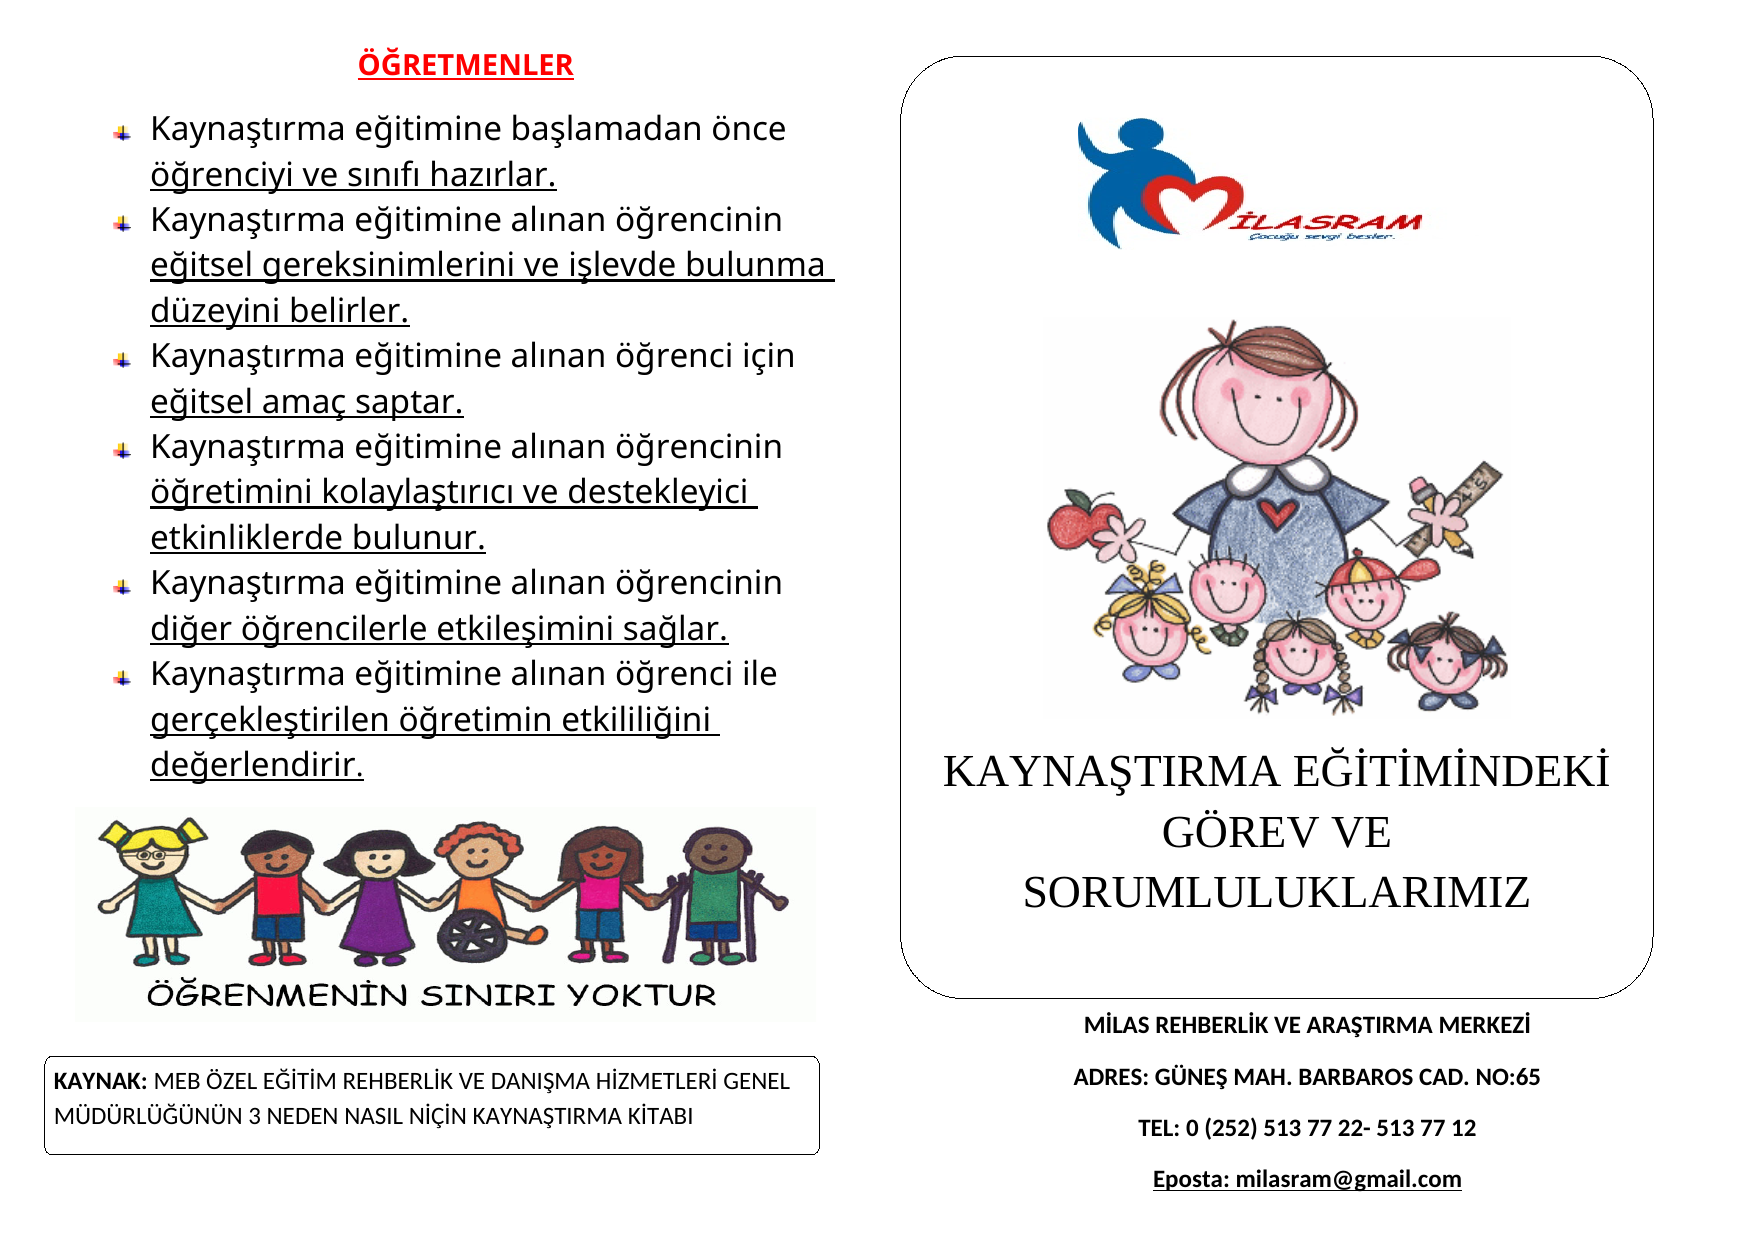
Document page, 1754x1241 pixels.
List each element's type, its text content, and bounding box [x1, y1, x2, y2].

picture [113, 214, 131, 232]
picture [113, 669, 131, 686]
text ÖĞRETMENLER [75, 44, 856, 84]
picture [113, 351, 131, 368]
picture [113, 441, 131, 459]
text TEL: 0 (252) 513 77 22- 513 77 12 [917, 1112, 1698, 1143]
picture [113, 578, 131, 595]
list Kaynaştırma eğitimine alınan öğrenci için eğitsel amaç saptar. [112, 332, 856, 423]
text ADRES: GÜNEŞ MAH. BARBAROS CAD. NO:65 [917, 1061, 1698, 1091]
picture [1078, 117, 1479, 250]
picture [1043, 317, 1511, 719]
list Kaynaştırma eğitimine alınan öğrencinin öğretimini kolaylaştırıcı ve destekleyici etkinliklerde bulunur. [112, 423, 856, 559]
list Kaynaştırma eğitimine alınan öğrencinin eğitsel gereksinimlerini ve işlevde bulunma düzeyini belirler. [112, 196, 856, 332]
list Kaynaştırma eğitimine başlamadan önce öğrenciyi ve sınıfı hazırlar. [112, 105, 856, 196]
list Kaynaştırma eğitimine alınan öğrencinin diğer öğrencilerle etkileşimini sağlar. [112, 559, 856, 650]
text MİLAS REHBERLİK VE ARAŞTIRMA MERKEZİ [917, 1009, 1698, 1040]
picture [113, 124, 131, 141]
picture [75, 807, 817, 1022]
text Eposta: milasram@gmail.com [917, 1163, 1698, 1194]
list Kaynaştırma eğitimine alınan öğrenci ile gerçekleştirilen öğretimin etkililiğini değerlendirir. [112, 650, 856, 786]
